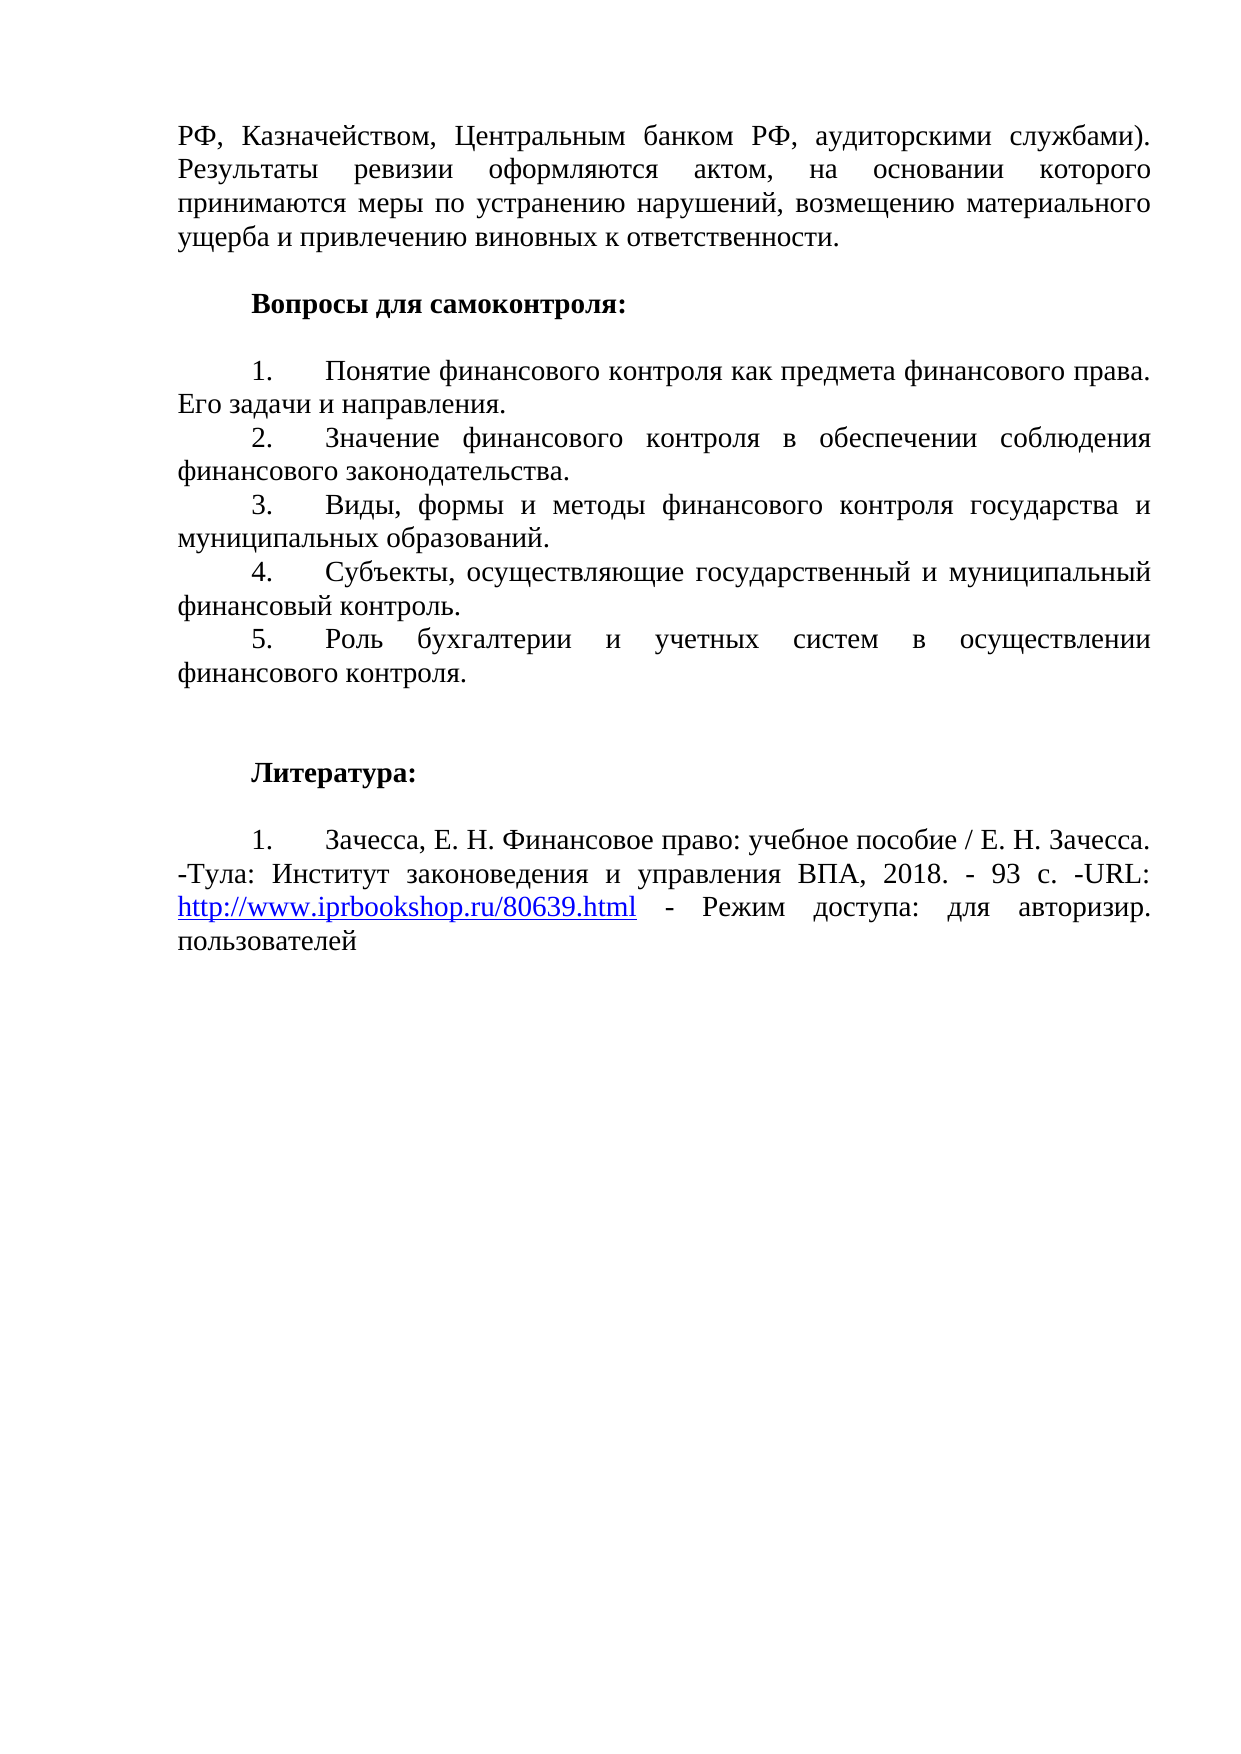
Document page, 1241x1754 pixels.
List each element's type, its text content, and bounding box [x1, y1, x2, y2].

text Вопросы для самоконтроля: [177, 286, 1152, 319]
list Роль бухгалтерии и учетных систем в осуществлении финансового контроля. [177, 621, 1152, 688]
text Литература: [177, 755, 1152, 789]
list Понятие финансового контроля как предмета финансового права. Его задачи и направления. [177, 353, 1152, 420]
list Зачесса, Е. Н. Финансовое право: учебное пособие / Е. Н. Зачесса. -Тула: Институт законоведения и управления ВПА, 2018. - 93 c. -URL: http://www.iprbookshop.ru/80639.html - Режим доступа: для авторизир. пользователей [177, 822, 1152, 957]
list Субъекты, осуществляющие государственный и муниципальный финансовый контроль. [177, 554, 1152, 621]
list Виды, формы и методы финансового контроля государства и муниципальных образований. [177, 487, 1152, 554]
list Значение финансового контроля в обеспечении соблюдения финансового законодательства. [177, 420, 1152, 487]
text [177, 118, 1152, 252]
